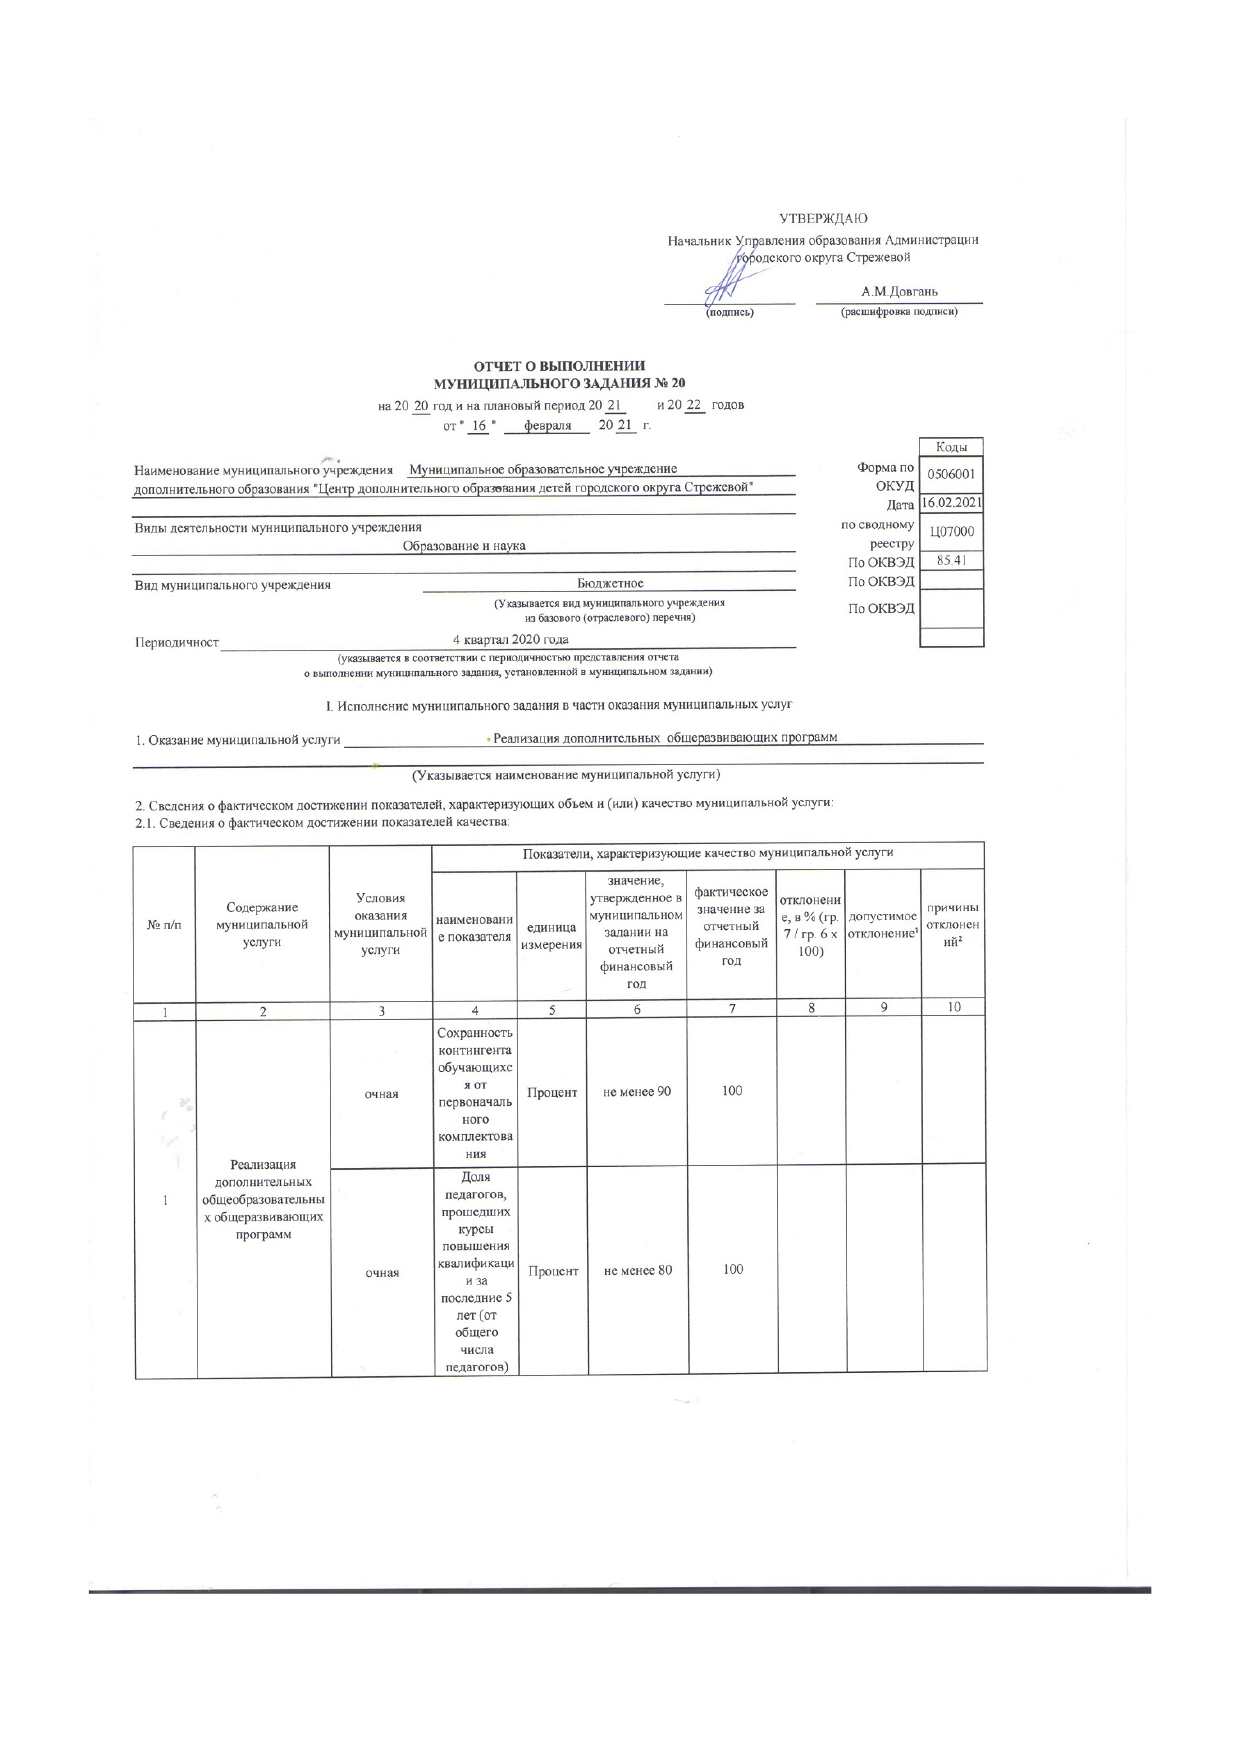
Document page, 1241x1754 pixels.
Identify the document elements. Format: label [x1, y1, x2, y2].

picture [88, 118, 1152, 1594]
